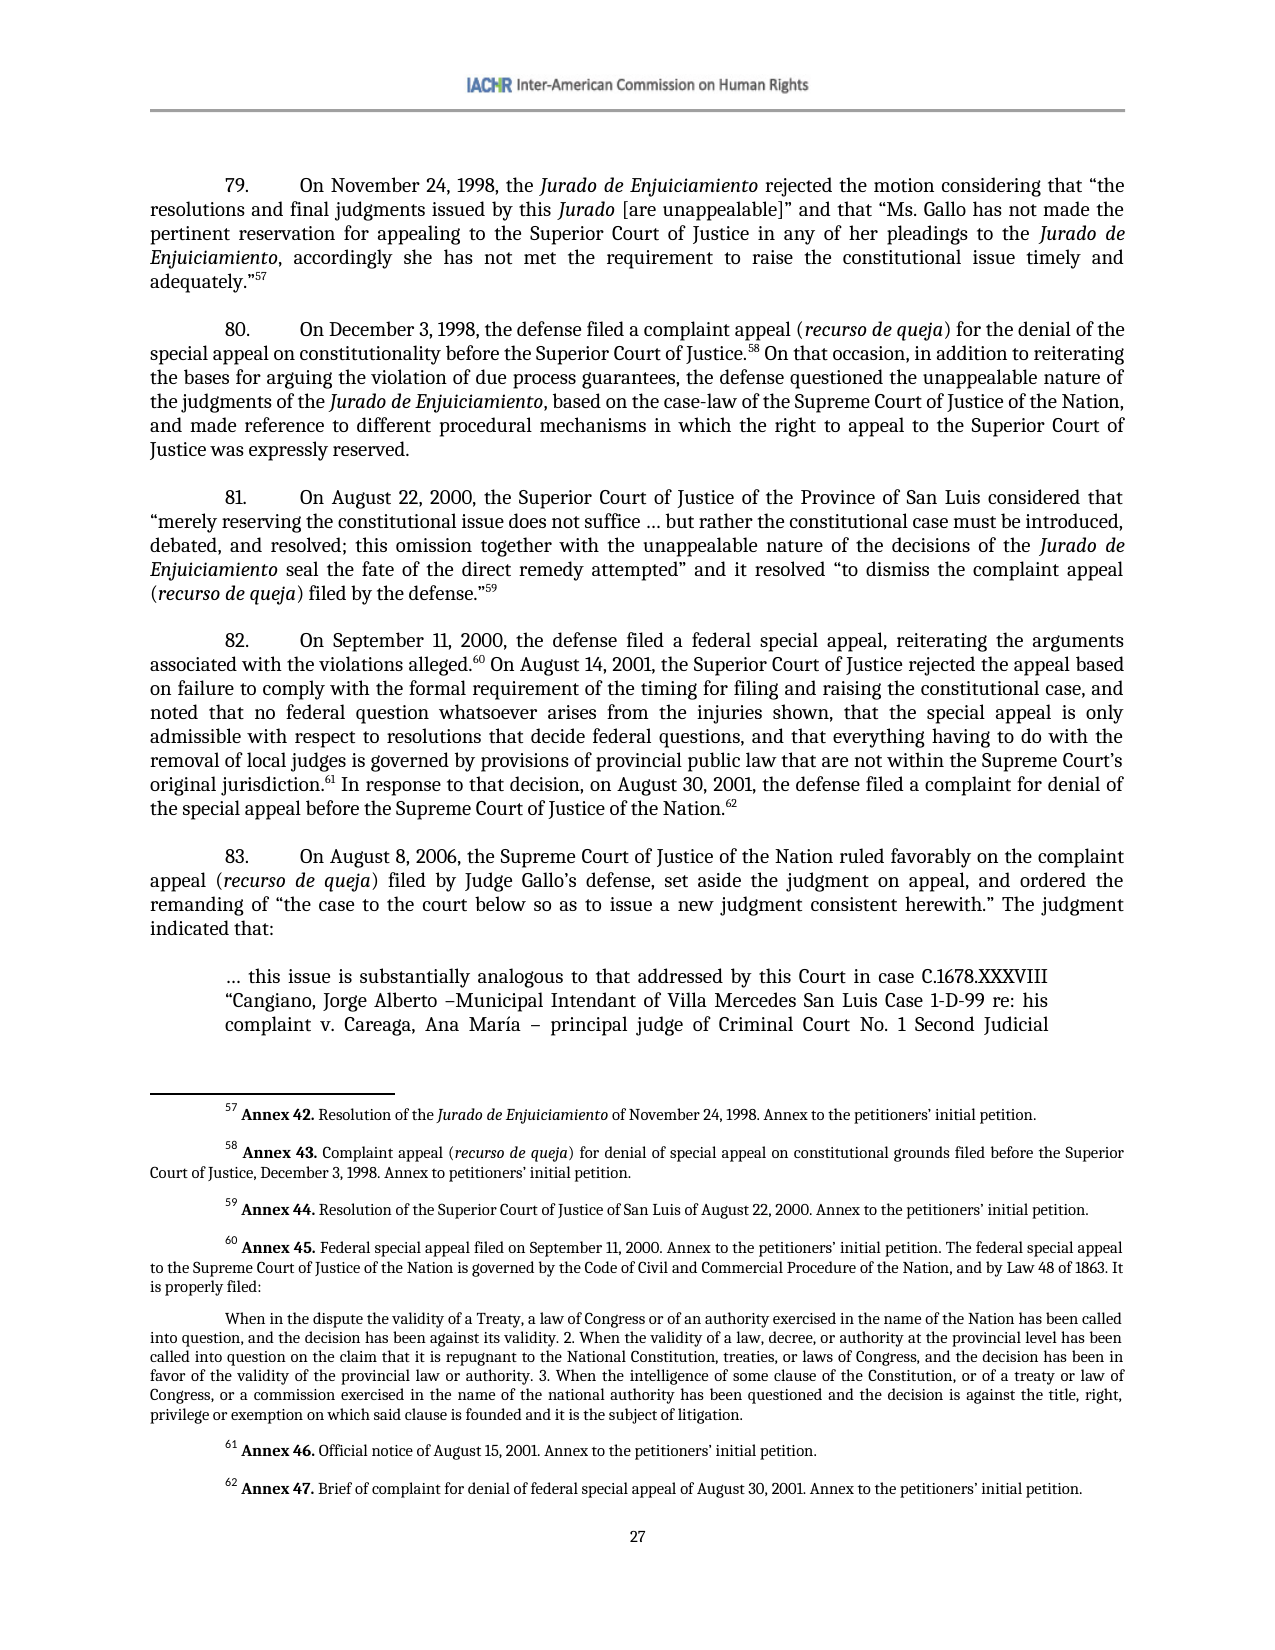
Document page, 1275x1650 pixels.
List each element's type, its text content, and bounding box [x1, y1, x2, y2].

list On November 24, 1998, the Jurado de Enjuiciamiento rejected the motion considering that “the resolutions and final judgments issued by this Jurado [are unappealable]” and that “Ms. Gallo has not made the pertinent reservation for appealing to the Superior Court of Justice in any of her pleadings to the Jurado de Enjuiciamiento, accordingly she has not met the requirement to raise the constitutional issue timely and adequately.” [150, 174, 1125, 294]
picture [455, 74, 820, 95]
list On August 22, 2000, the Superior Court of Justice of the Province of San Luis considered that “merely reserving the constitutional issue does not suffice … but rather the constitutional case must be introduced, debated, and resolved; this omission together with the unappealable nature of the decisions of the Jurado de Enjuiciamiento seal the fate of the direct remedy attempted” and it resolved “to dismiss the complaint appeal (recurso de queja) filed by the defense.” [150, 485, 1125, 605]
list On August 8, 2006, the Supreme Court of Justice of the Nation ruled favorably on the complaint appeal (recurso de queja) filed by Judge Gallo’s defense, set aside the judgment on appeal, and ordered the remanding of “the case to the court below so as to issue a new judgment consistent herewith.” The judgment indicated that: [150, 845, 1125, 941]
list On September 11, 2000, the defense filed a federal special appeal, reiterating the arguments associated with the violations alleged. On August 14, 2001, the Superior Court of Justice rejected the appeal based on failure to comply with the formal requirement of the timing for filing and raising the constitutional case, and noted that no federal question whatsoever arises from the injuries shown, that the special appeal is only admissible with respect to resolutions that decide federal questions, and that everything having to do with the removal of local judges is governed by provisions of provincial public law that are not within the Supreme Court’s original jurisdiction. In response to that decision, on August 30, 2001, the defense filed a complaint for denial of the special appeal before the Supreme Court of Justice of the Nation. [150, 629, 1125, 821]
text … this issue is substantially analogous to that addressed by this Court in case C.1678.XXXVIII “Cangiano, Jorge Alberto –Municipal Intendant of Villa Mercedes San Luis Case 1-D-99 re: his complaint v. Careaga, Ana María – principal judge of Criminal Court No. 1 Second Judicial District, judgment of the date, to whose foundations and conclusions one should refer for the sake of brevity. [225, 964, 1050, 1036]
list On December 3, 1998, the defense filed a complaint appeal (recurso de queja) for the denial of the special appeal on constitutionality before the Superior Court of Justice. On that occasion, in addition to reiterating the bases for arguing the violation of due process guarantees, the defense questioned the unappealable nature of the judgments of the Jurado de Enjuiciamiento, based on the case-law of the Supreme Court of Justice of the Nation, and made reference to different procedural mechanisms in which the right to appeal to the Superior Court of Justice was expressly reserved. [150, 318, 1125, 461]
